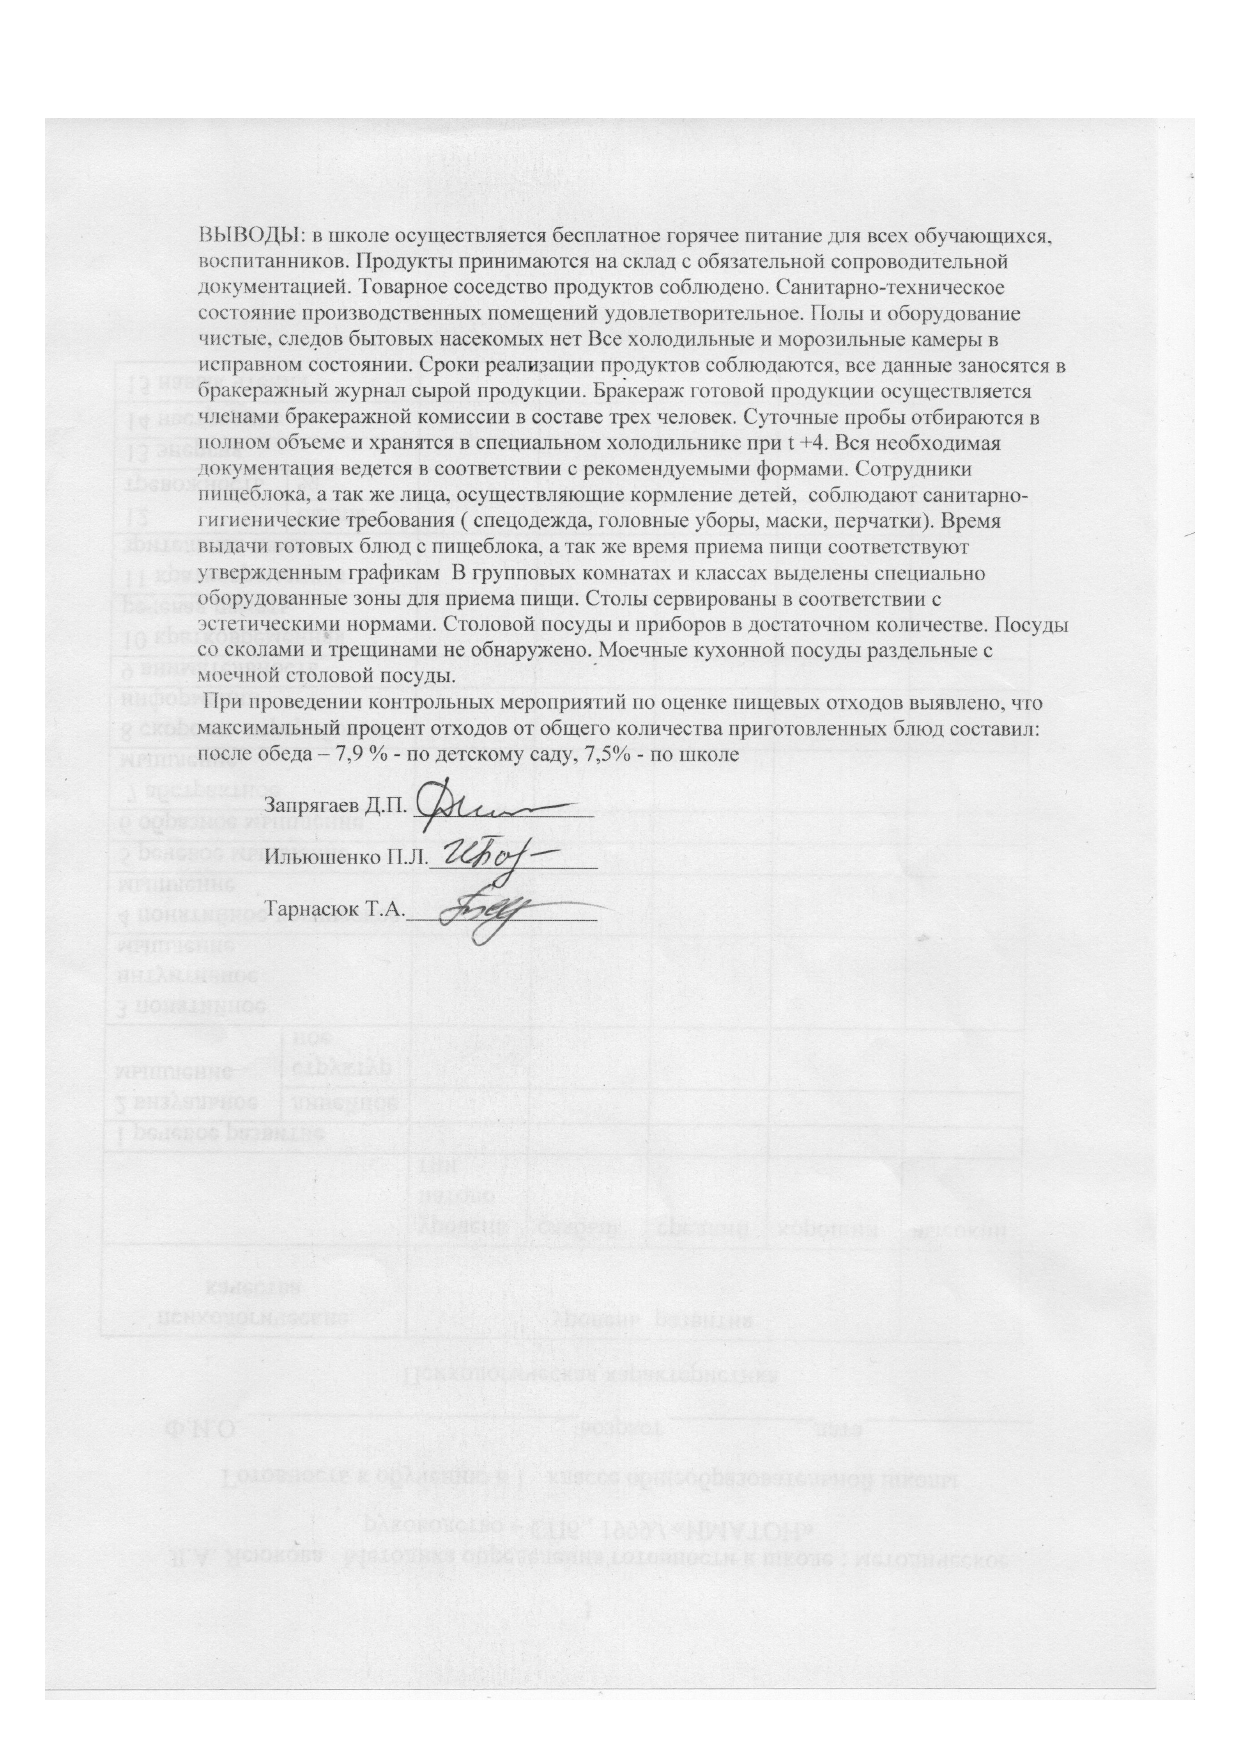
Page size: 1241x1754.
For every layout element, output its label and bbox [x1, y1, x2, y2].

picture [45, 118, 1195, 1700]
